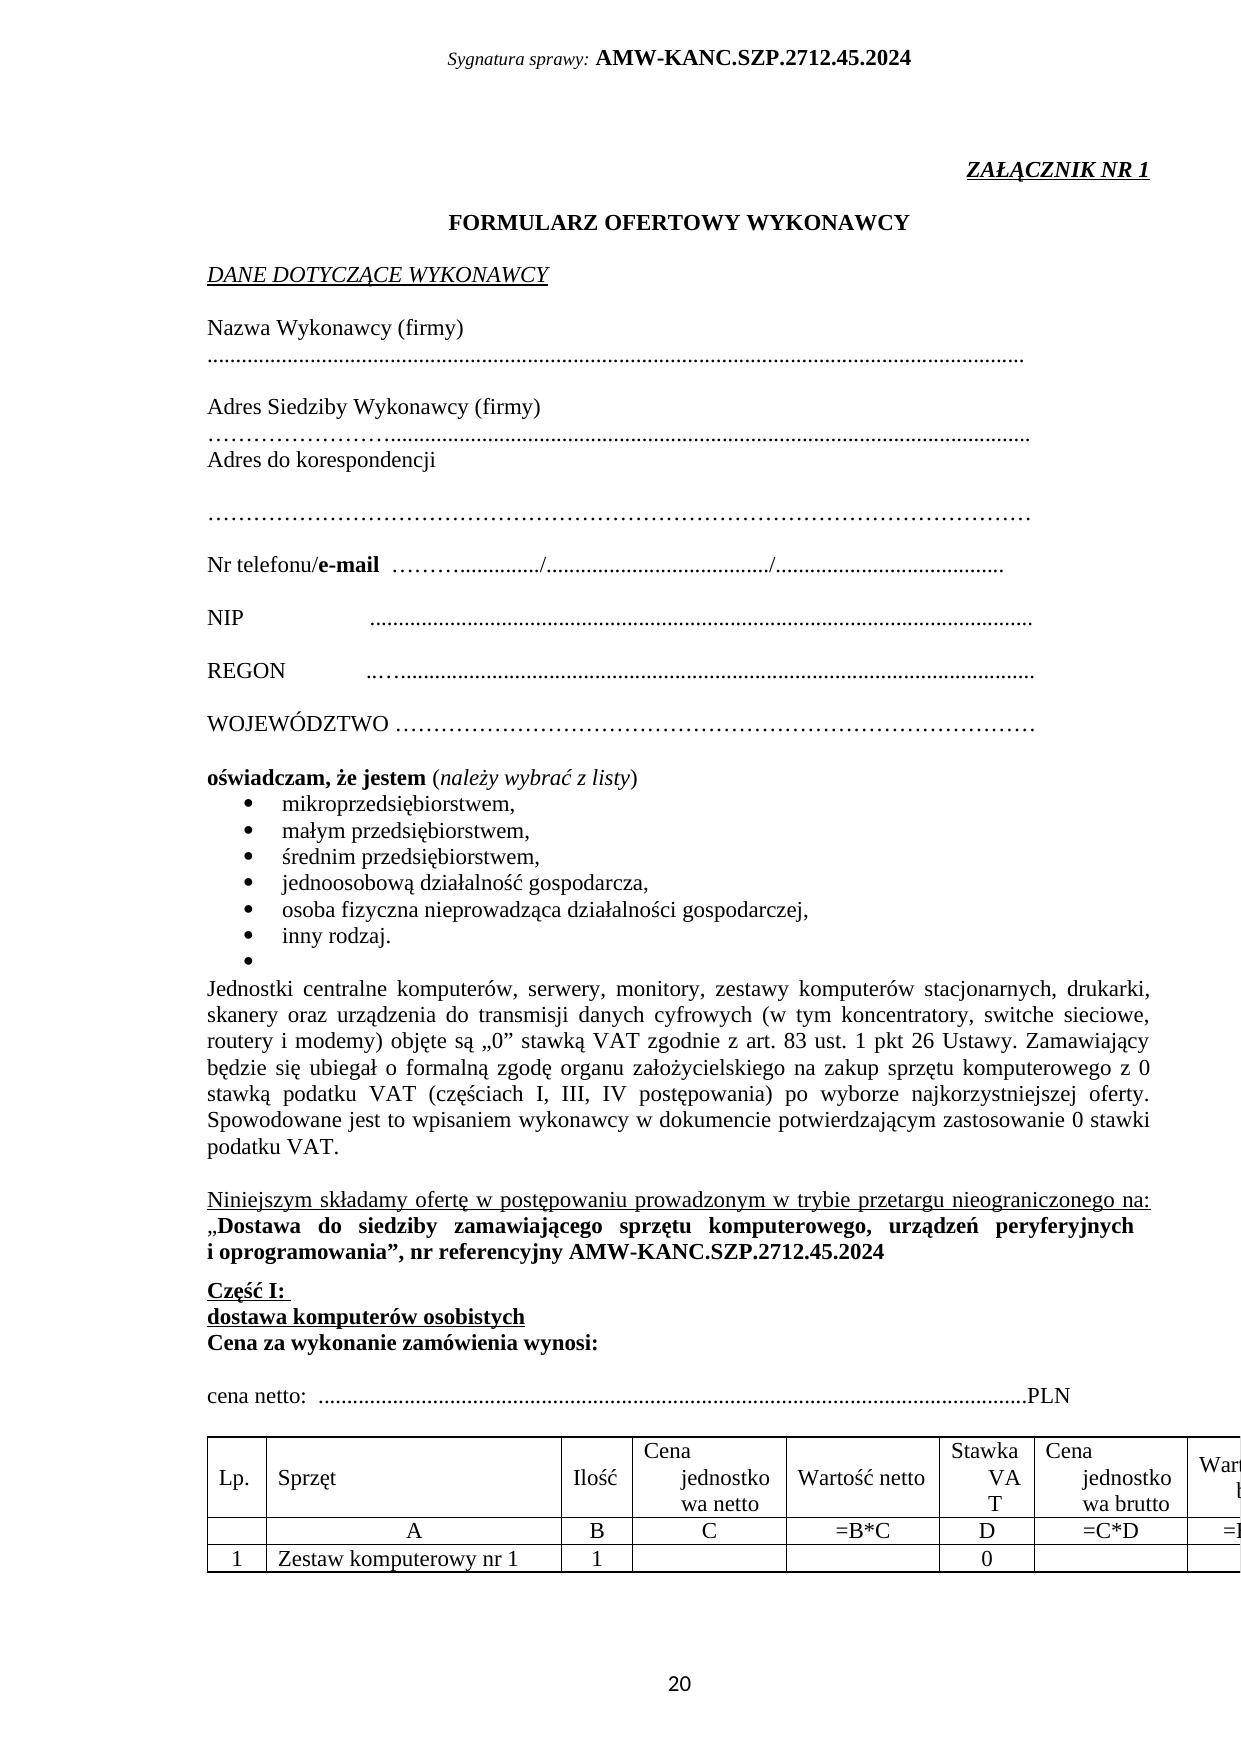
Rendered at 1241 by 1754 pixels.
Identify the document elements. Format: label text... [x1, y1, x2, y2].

text Cena za wykonanie zamówienia wynosi: [207, 1329, 1152, 1356]
text ............................................................................................................................................... [207, 341, 1152, 367]
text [207, 1382, 1152, 1436]
table_cell [787, 1545, 939, 1571]
text Część I: [207, 1277, 1152, 1303]
text ……………………................................................................................................................ Adres do korespondencji [207, 420, 1152, 472]
table_cell A [267, 1518, 561, 1544]
text ZAŁĄCZNIK NR 1 [871, 156, 1152, 182]
text Nr telefonu/e-mail ………............../......................................./........................................ NIP .................................................................................................................... REGON ..…............................................................................................................... [207, 551, 1152, 683]
table_cell 1 [562, 1545, 632, 1571]
list średnim przedsiębiorstwem, [244, 843, 1152, 869]
table_header Wartość netto [787, 1438, 939, 1517]
list mikroprzedsiębiorstwem, [244, 790, 1152, 817]
table_cell =B*C [787, 1518, 939, 1544]
list inny rodzaj. [244, 922, 1152, 948]
table_header Wartość brutto [1188, 1438, 1240, 1517]
table_header Stawka VAT [940, 1438, 1034, 1517]
table_cell 0 [940, 1545, 1034, 1571]
table_header Sprzęt [267, 1438, 561, 1517]
text DANE DOTYCZĄCE WYKONAWCY Nazwa Wykonawcy (firmy) [207, 262, 1152, 341]
list jednoosobową działalność gospodarcza, [244, 869, 1152, 896]
table_cell [633, 1545, 786, 1571]
table_cell [208, 1518, 266, 1544]
table_cell C [633, 1518, 786, 1544]
list małym przedsiębiorstwem, [244, 817, 1152, 843]
table_cell 1 [208, 1545, 266, 1571]
table_cell [1035, 1545, 1187, 1571]
table_cell D [940, 1518, 1034, 1544]
list osoba fizyczna nieprowadząca działalności gospodarczej, [244, 896, 1152, 922]
text Niniejszym składamy ofertę w postępowaniu prowadzonym w trybie przetargu nieograniczonego na: „Dostawa do siedziby zamawiającego sprzętu komputerowego, urządzeń peryferyjnych i oprogramowania”, nr referencyjny AMW-KANC.SZP.2712.45.2024 [207, 1186, 1152, 1265]
table_cell B [562, 1518, 632, 1544]
text oświadczam, że jestem (należy wybrać z listy) [207, 764, 1152, 790]
text FORMULARZ OFERTOWY WYKONAWCY [207, 209, 1152, 235]
text Adres Siedziby Wykonawcy (firmy) [207, 367, 1152, 420]
table_header Cena jednostkowa netto [633, 1438, 786, 1517]
table_header Ilość [562, 1438, 632, 1517]
text WOJEWÓDZTWO ………………………………………………………………………… [207, 709, 1152, 736]
table_cell =C*D [1035, 1518, 1187, 1544]
table_cell [1188, 1545, 1240, 1571]
table_header Lp. [208, 1438, 266, 1517]
table_cell =B*C*D [1188, 1518, 1240, 1544]
text dostawa komputerów osobistych [207, 1303, 1152, 1329]
table_cell Zestaw komputerowy nr 1 [267, 1545, 561, 1571]
text Jednostki centralne komputerów, serwery, monitory, zestawy komputerów stacjonarnych, drukarki, skanery oraz urządzenia do transmisji danych cyfrowych (w tym koncentratory, switche sieciowe, routery i modemy) objęte są „0” stawką VAT zgodnie z art. 83 ust. 1 pkt 26 Ustawy. Zamawiający będzie się ubiegał o formalną zgodę organu założycielskiego na zakup sprzętu komputerowego z 0 stawką podatku VAT (częściach I, III, IV postępowania) po wyborze najkorzystniejszej oferty. Spowodowane jest to wpisaniem wykonawcy w dokumencie potwierdzającym zastosowanie 0 stawki podatku VAT. [207, 975, 1152, 1159]
text ……………………………………………………………………………………………… [207, 499, 1152, 525]
table_header Cena jednostkowa brutto [1035, 1438, 1187, 1517]
